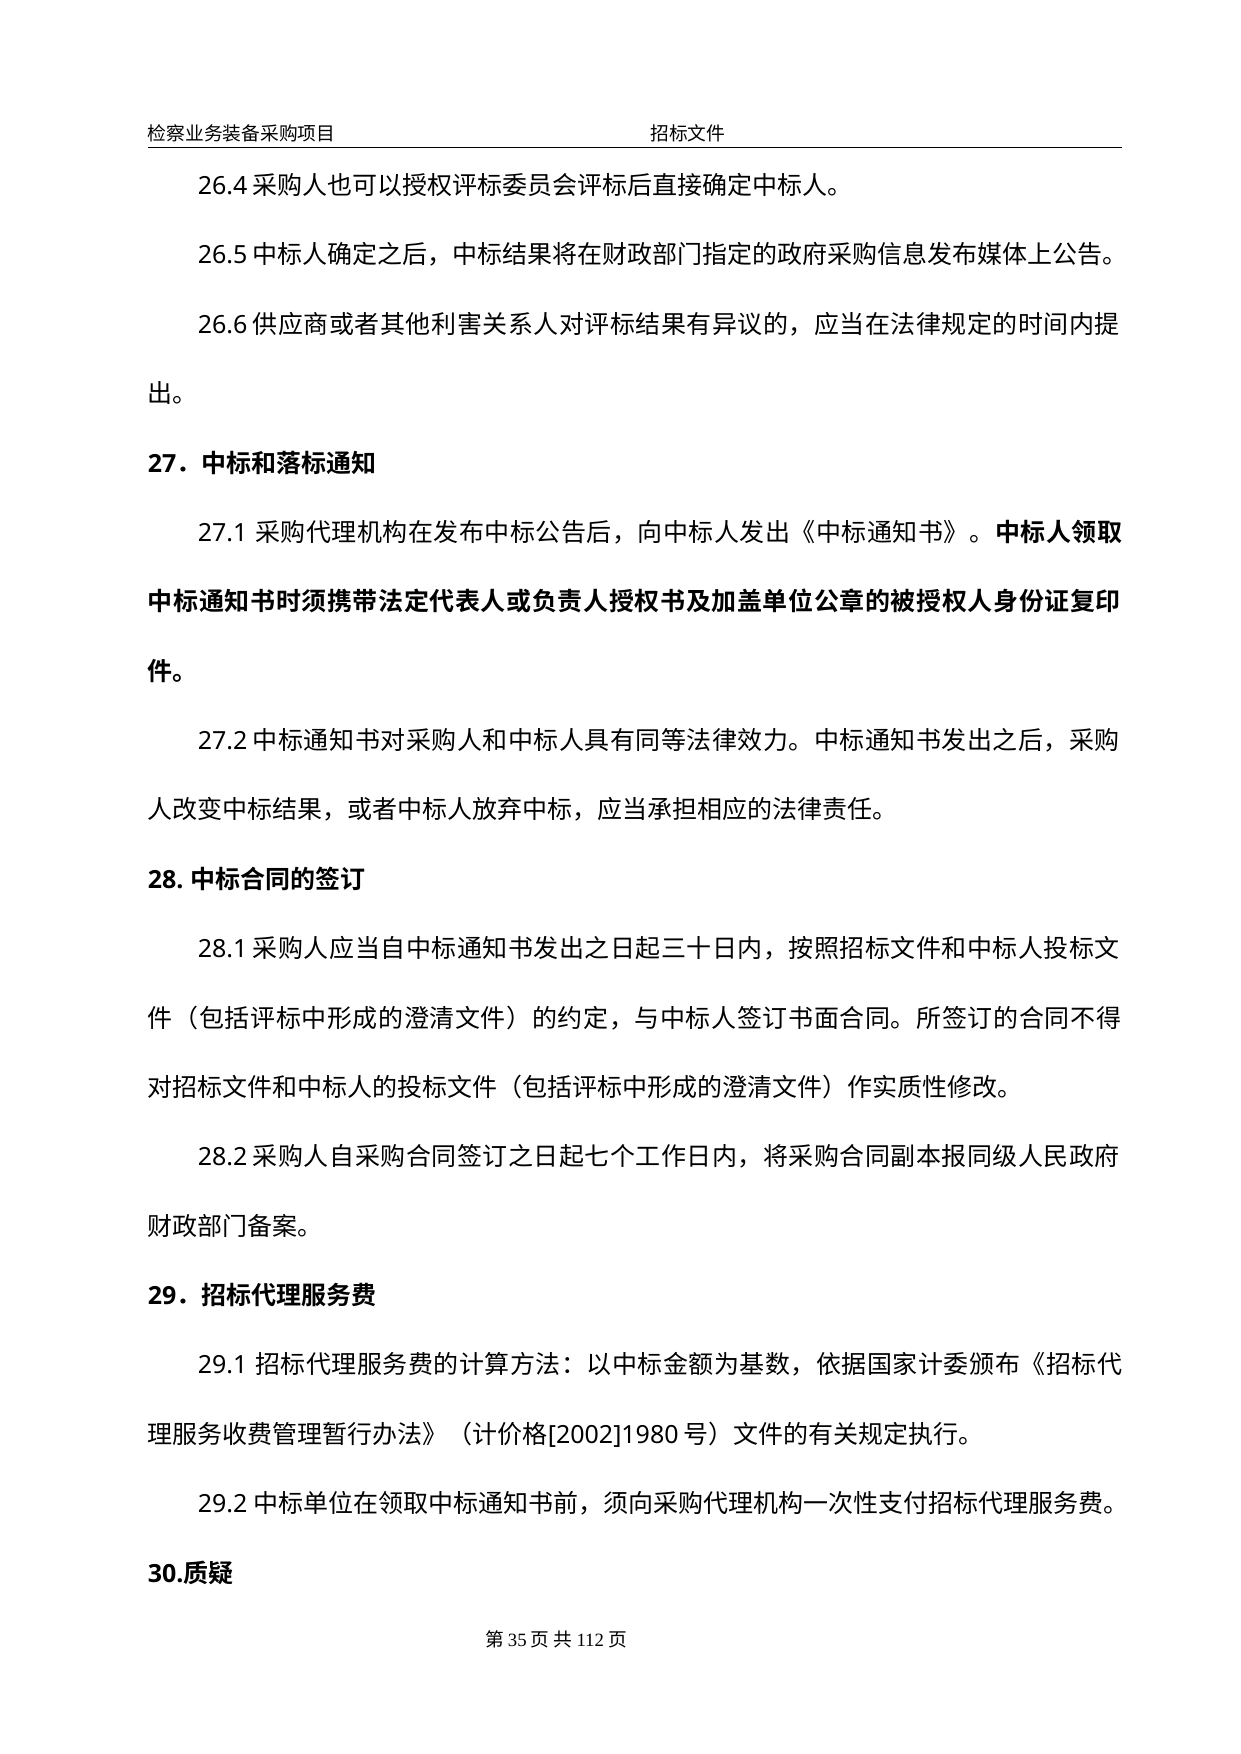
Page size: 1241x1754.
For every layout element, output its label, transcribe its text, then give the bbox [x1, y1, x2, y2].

text 27.1 采购代理机构在发布中标公告后，向中标人发出《中标通知书》。中标人领取中标通知书时须携带法定代表人或负责人授权书及加盖单位公章的被授权人身份证复印件。 [148, 496, 1122, 704]
text 26.4采购人也可以授权评标委员会评标后直接确定中标人。 [148, 149, 1122, 218]
text 28. 中标合同的签订 [148, 843, 1122, 912]
text 27.2中标通知书对采购人和中标人具有同等法律效力。中标通知书发出之后，采购人改变中标结果，或者中标人放弃中标，应当承担相应的法律责任。 [148, 704, 1122, 843]
text 27．中标和落标通知 [148, 426, 1122, 496]
text 29．招标代理服务费 [148, 1259, 1122, 1328]
text 26.5中标人确定之后，中标结果将在财政部门指定的政府采购信息发布媒体上公告。 [148, 218, 1122, 288]
text 26.6供应商或者其他利害关系人对评标结果有异议的，应当在法律规定的时间内提出。 [148, 288, 1122, 426]
text 29.2 中标单位在领取中标通知书前，须向采购代理机构一次性支付招标代理服务费。 [148, 1467, 1122, 1536]
text 28.2采购人自采购合同签订之日起七个工作日内，将采购合同副本报同级人民政府财政部门备案。 [148, 1120, 1122, 1259]
text 29.1 招标代理服务费的计算方法：以中标金额为基数，依据国家计委颁布《招标代理服务收费管理暂行办法》（计价格[2002]1980号）文件的有关规定执行。 [148, 1328, 1122, 1467]
text 30.质疑 [148, 1536, 1122, 1606]
text 28.1采购人应当自中标通知书发出之日起三十日内，按照招标文件和中标人投标文件（包括评标中形成的澄清文件）的约定，与中标人签订书面合同。所签订的合同不得对招标文件和中标人的投标文件（包括评标中形成的澄清文件）作实质性修改。 [148, 912, 1122, 1120]
